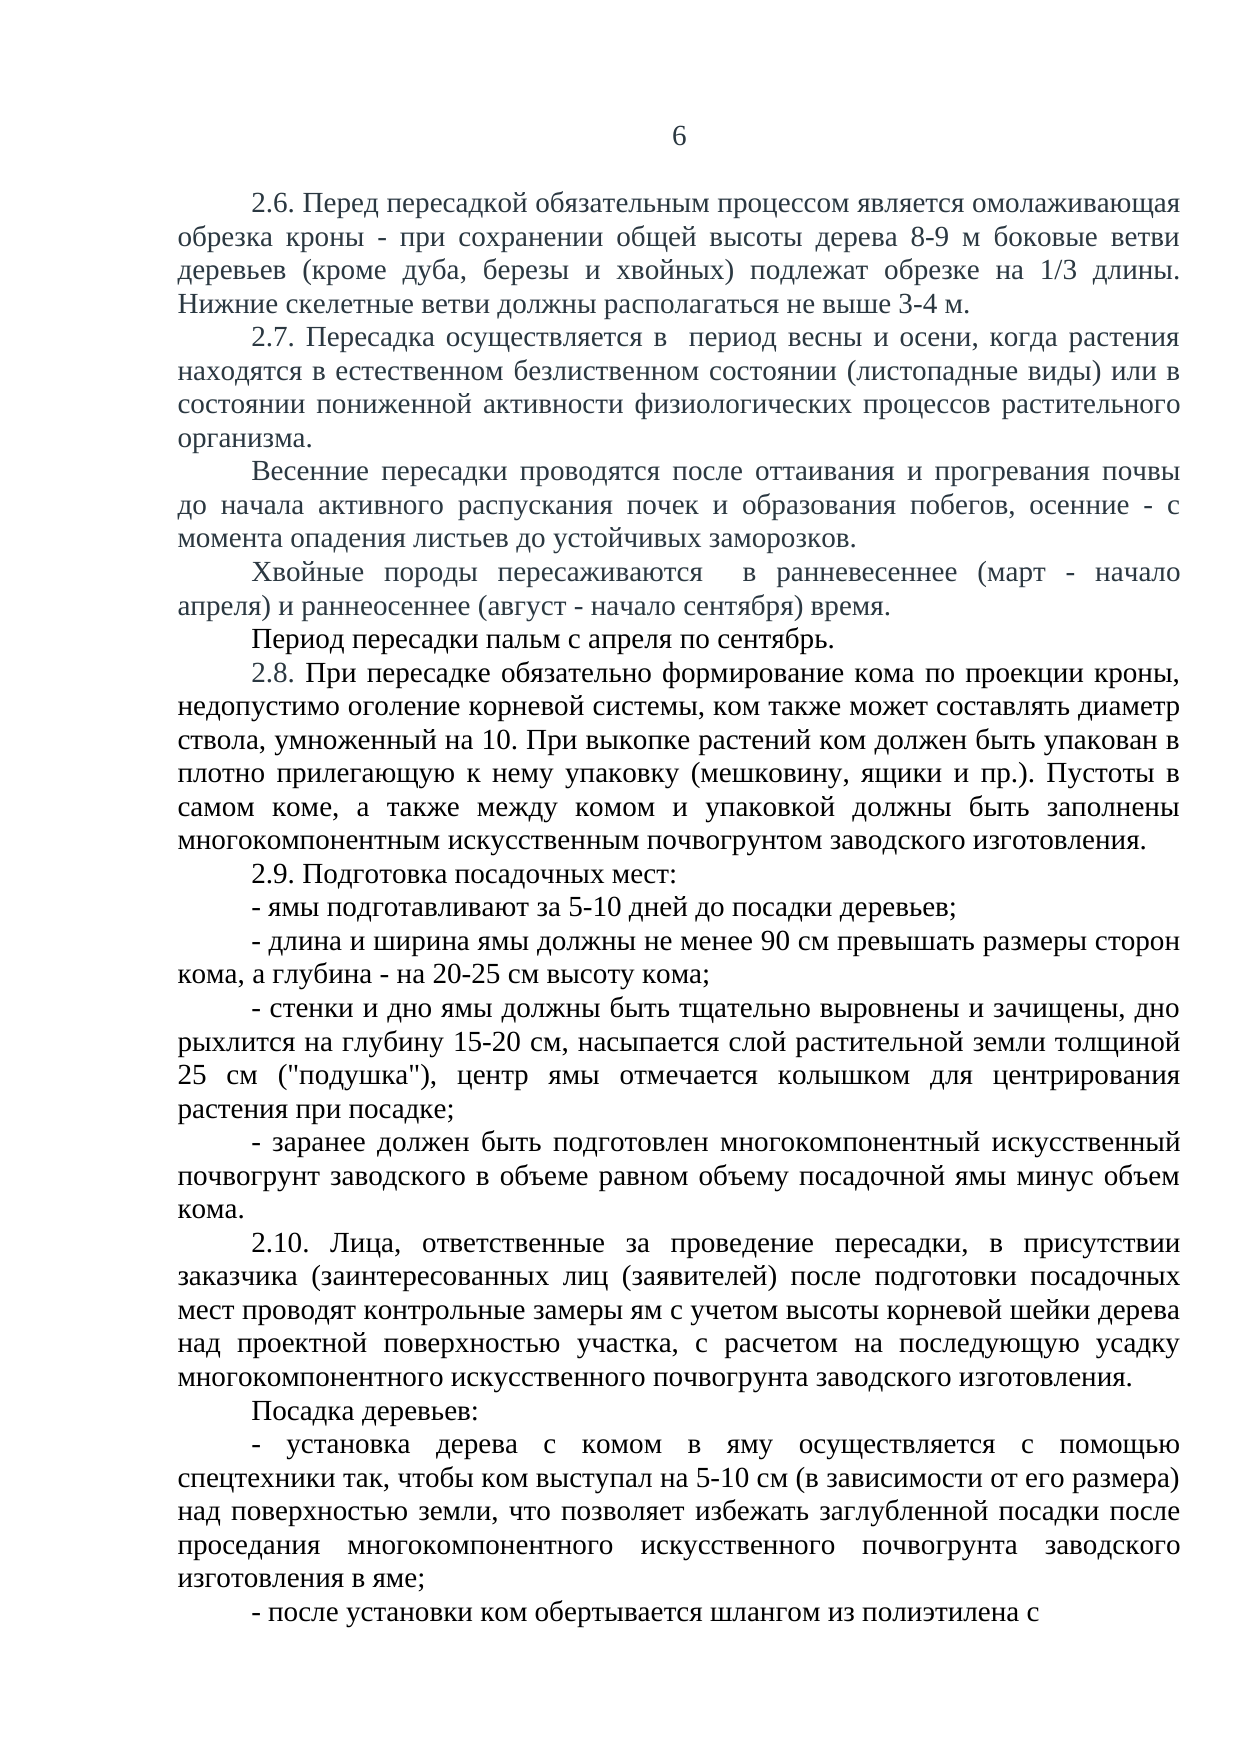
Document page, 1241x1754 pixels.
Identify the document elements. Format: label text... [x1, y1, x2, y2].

text 2.6. Перед пересадкой обязательным процессом является омолаживающая обрезка кроны - при сохранении общей высоты дерева 8-9 м боковые ветви деревьев (кроме дуба, березы и хвойных) подлежат обрезке на 1/3 длины. Нижние скелетные ветви должны располагаться не выше 3-4 м. [177, 185, 1181, 319]
text Посадка деревьев: [177, 1393, 1181, 1426]
text Весенние пересадки проводятся после оттаивания и прогревания почвы до начала активного распускания почек и образования побегов, осенние - с момента опадения листьев до устойчивых заморозков. [177, 453, 1181, 554]
text - установка дерева с комом в яму осуществляется с помощью спецтехники так, чтобы ком выступал на 5-10 см (в зависимости от его размера) над поверхностью земли, что позволяет избежать заглубленной посадки после проседания многокомпонентного искусственного почвогрунта заводского изготовления в яме; [177, 1426, 1181, 1594]
text - ямы подготавливают за 5-10 дней до посадки деревьев; [177, 889, 1181, 923]
text Хвойные породы пересаживаются в ранневесеннее (март - начало апреля) и раннеосеннее (август - начало сентября) время. [177, 554, 1181, 621]
text 6 [177, 118, 1181, 152]
text - длина и ширина ямы должны не менее 90 см превышать размеры сторон кома, а глубина - на 20-25 см высоту кома; [177, 923, 1181, 990]
text - заранее должен быть подготовлен многокомпонентный искусственный почвогрунт заводского в объеме равном объему посадочной ямы минус объем кома. [177, 1124, 1181, 1225]
text 2.9. Подготовка посадочных мест: [177, 856, 1181, 889]
text Период пересадки пальм с апреля по сентябрь. [177, 621, 1181, 655]
text 2.10. Лица, ответственные за проведение пересадки, в присутствии заказчика (заинтересованных лиц (заявителей) после подготовки посадочных мест проводят контрольные замеры ям с учетом высоты корневой шейки дерева над проектной поверхностью участка, с расчетом на последующую усадку многокомпонентного искусственного почвогрунта заводского изготовления. [177, 1225, 1181, 1393]
text - стенки и дно ямы должны быть тщательно выровнены и зачищены, дно рыхлится на глубину 15-20 см, насыпается слой растительной земли толщиной 25 см ("подушка"), центр ямы отмечается колышком для центрирования растения при посадке; [177, 990, 1181, 1124]
text - после установки ком обертывается шлангом из полиэтилена с [177, 1594, 1181, 1627]
text 2.8. При пересадке обязательно формирование кома по проекции кроны, недопустимо оголение корневой системы, ком также может составлять диаметр ствола, умноженный на 10. При выкопке растений ком должен быть упакован в плотно прилегающую к нему упаковку (мешковину, ящики и пр.). Пустоты в самом коме, а также между комом и упаковкой должны быть заполнены многокомпонентным искусственным почвогрунтом заводского изготовления. [177, 655, 1181, 856]
text 2.7. Пересадка осуществляется в период весны и осени, когда растения находятся в естественном безлиственном состоянии (листопадные виды) или в состоянии пониженной активности физиологических процессов растительного организма. [177, 319, 1181, 453]
